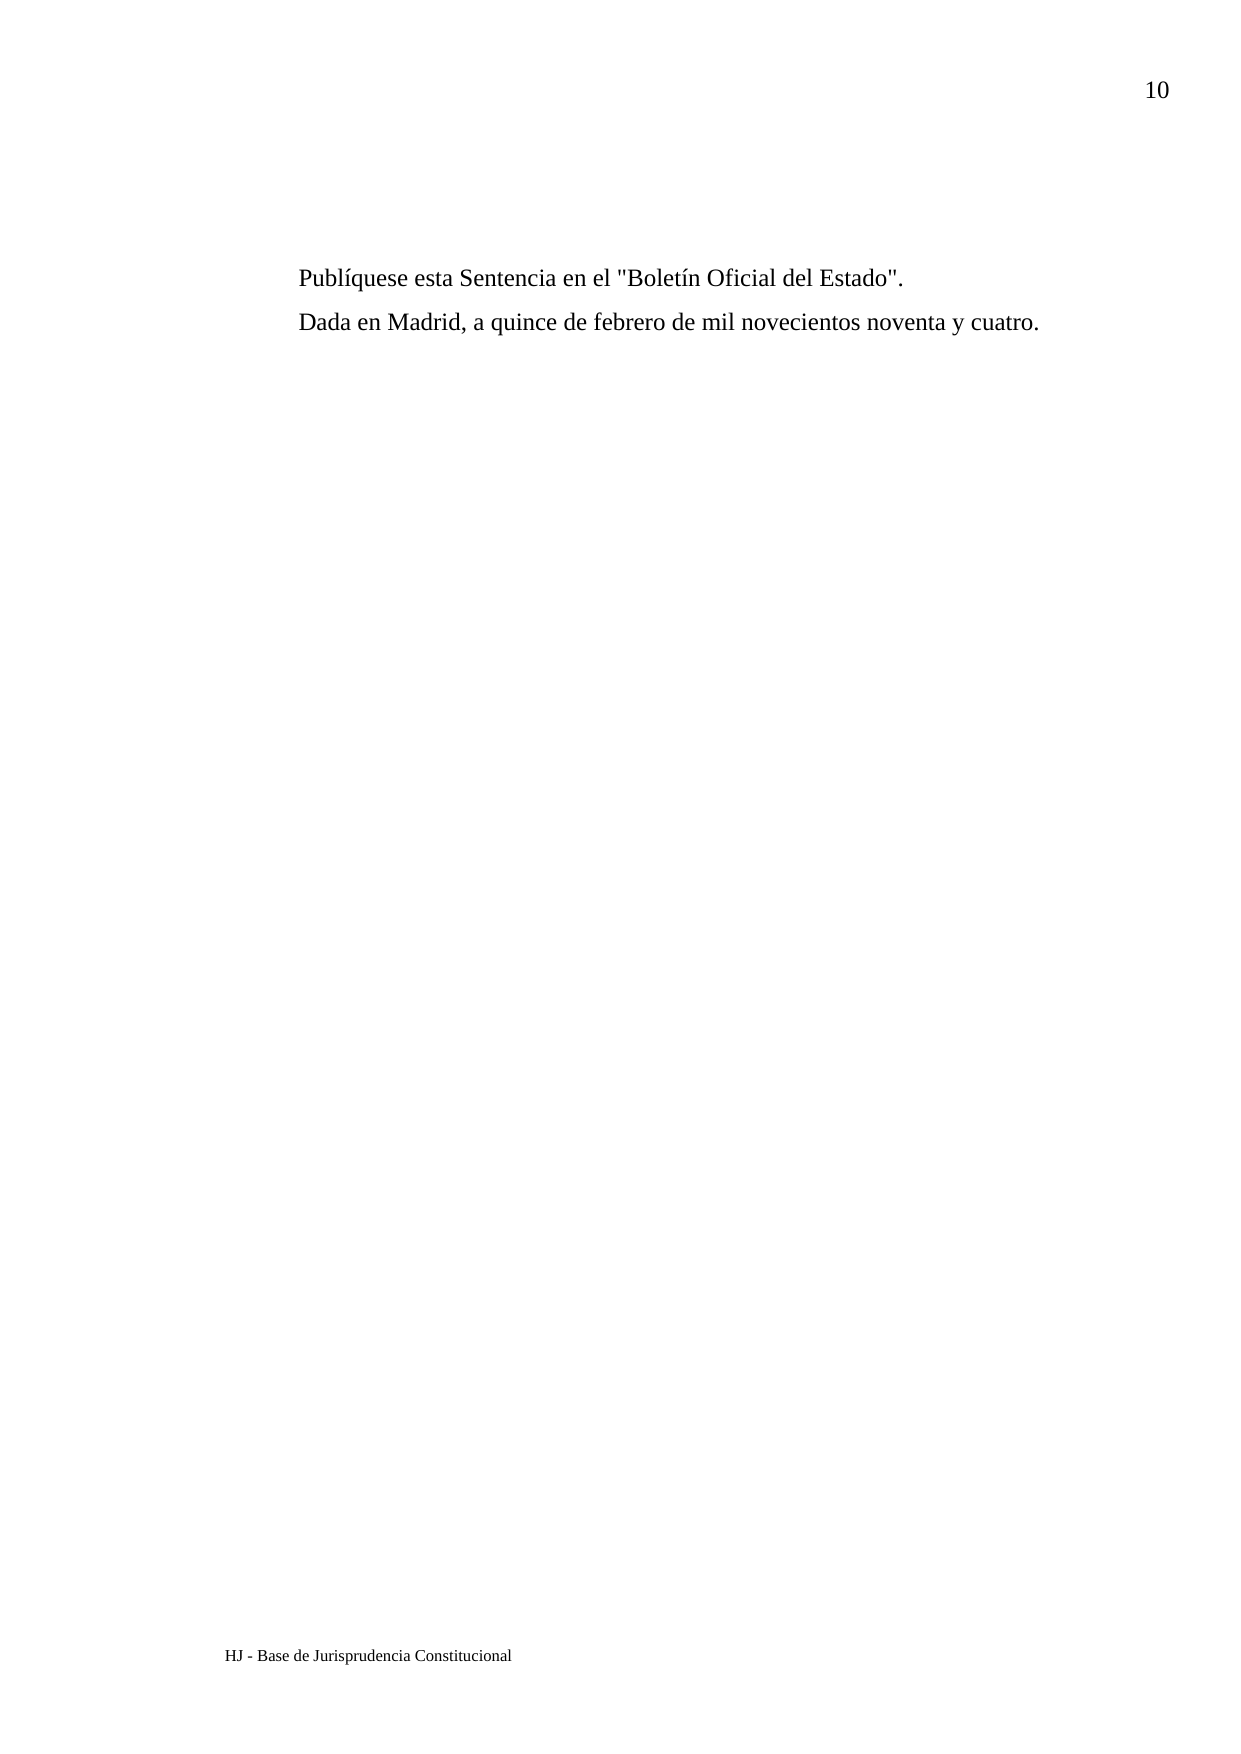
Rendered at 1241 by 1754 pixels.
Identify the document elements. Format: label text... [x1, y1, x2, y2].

text Publíquese esta Sentencia en el "Boletín Oficial del Estado". [224, 263, 1169, 292]
text Dada en Madrid, a quince de febrero de mil novecientos noventa y cuatro. [224, 307, 1169, 335]
